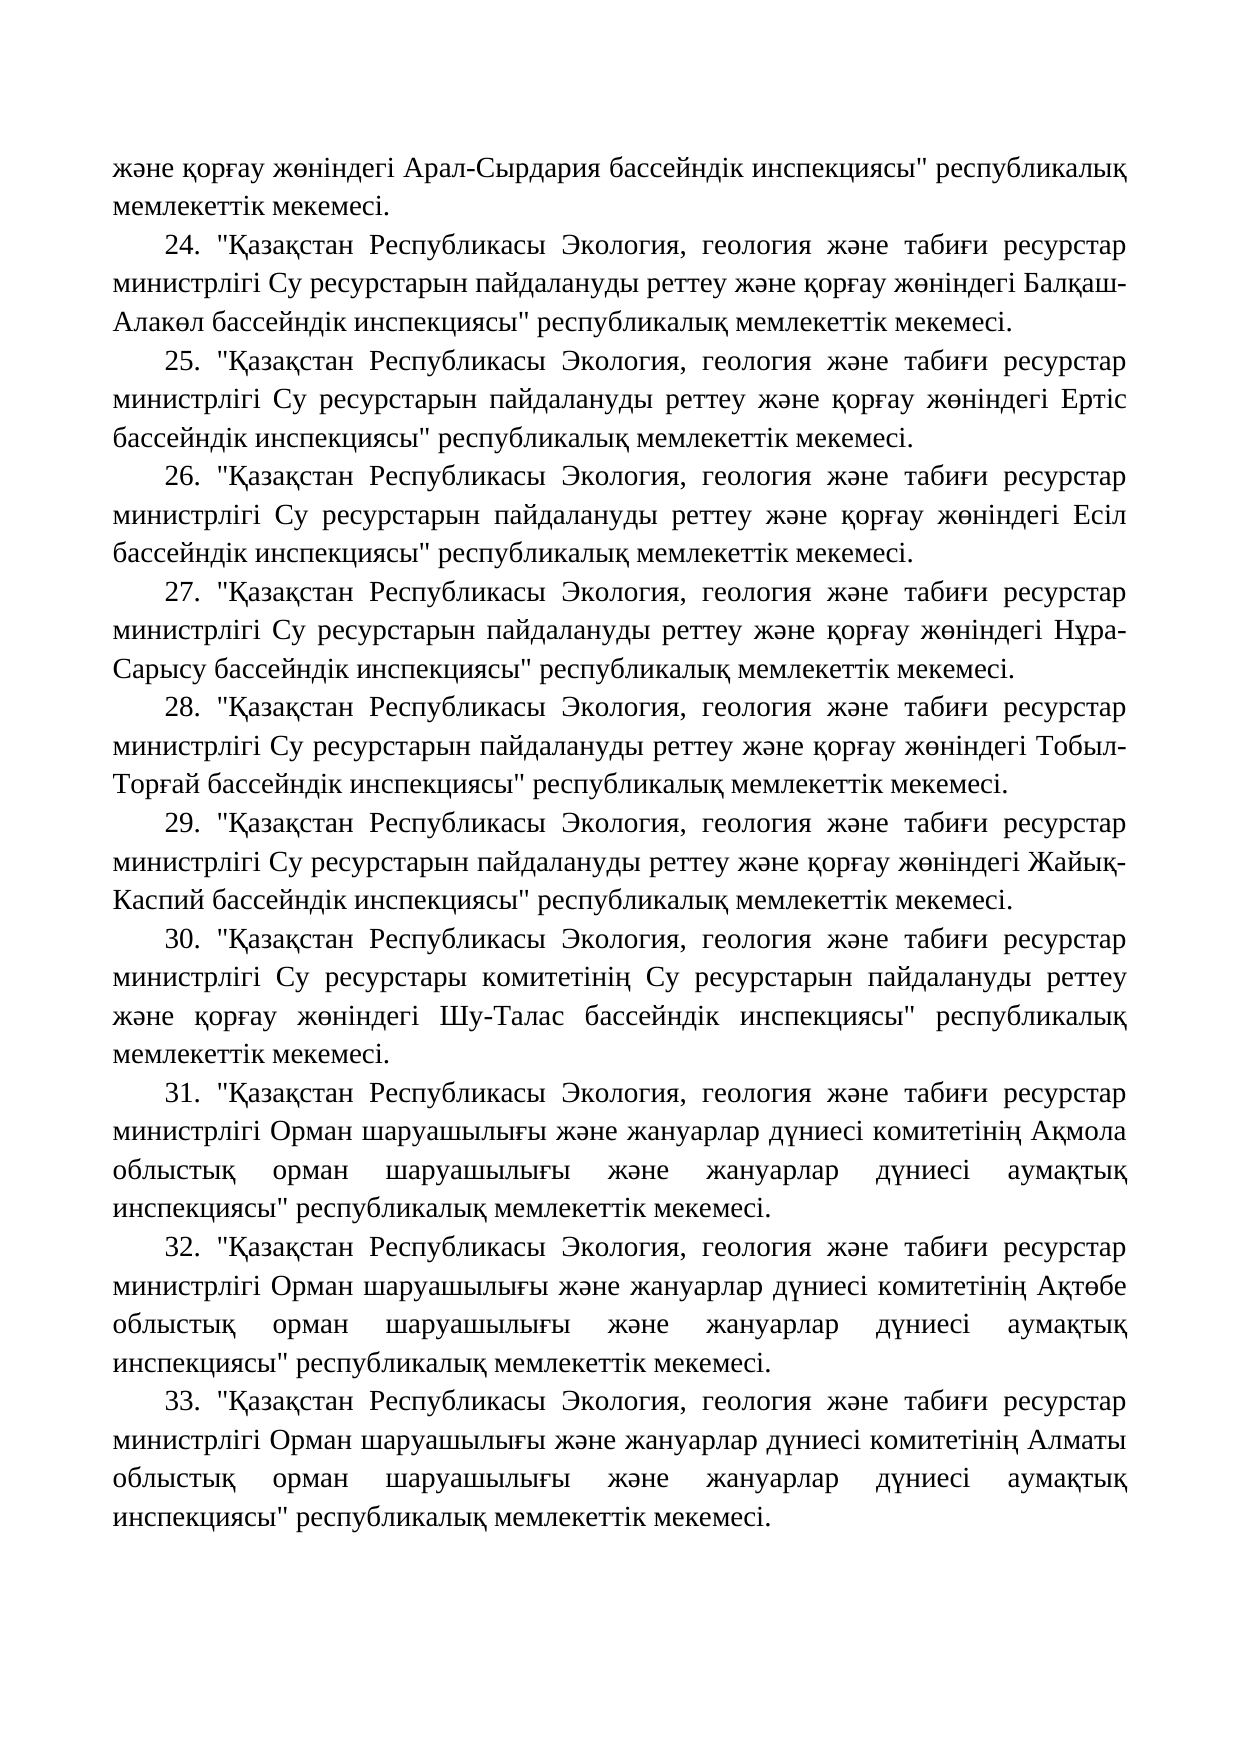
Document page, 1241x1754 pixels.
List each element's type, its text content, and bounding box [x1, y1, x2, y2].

text 33. "Қазақстан Республикасы Экология, геология және табиғи ресурстар министрлігі Орман шаруашылығы және жануарлар дүниесі комитетінің Алматы облыстық орман шаруашылығы және жануарлар дүниесі аумақтық инспекциясы" республикалық мемлекеттік мекемесі. [112, 1383, 1128, 1532]
text 31. "Қазақстан Республикасы Экология, геология және табиғи ресурстар министрлігі Орман шаруашылығы және жануарлар дүниесі комитетінің Ақмола облыстық орман шаруашылығы және жануарлар дүниесі аумақтық инспекциясы" республикалық мемлекеттік мекемесі. [112, 1075, 1128, 1224]
text 29. "Қазақстан Республикасы Экология, геология және табиғи ресурстар министрлігі Су ресурстарын пайдалануды реттеу және қорғау жөніндегі Жайық-Каспий бассейндік инспекциясы" республикалық мемлекеттік мекемесі. [112, 805, 1128, 916]
text 30. "Қазақстан Республикасы Экология, геология және табиғи ресурстар министрлігі Су ресурстары комитетінің Су ресурстарын пайдалануды реттеу және қорғау жөніндегі Шу-Талас бассейндік инспекциясы" республикалық мемлекеттік мекемесі. [112, 921, 1128, 1070]
text 25. "Қазақстан Республикасы Экология, геология және табиғи ресурстар министрлігі Су ресурстарын пайдалануды реттеу және қорғау жөніндегі Ертіс бассейндік инспекциясы" республикалық мемлекеттік мекемесі. [112, 343, 1128, 453]
text 28. "Қазақстан Республикасы Экология, геология және табиғи ресурстар министрлігі Су ресурстарын пайдалануды реттеу және қорғау жөніндегі Тобыл-Торғай бассейндік инспекциясы" республикалық мемлекеттік мекемесі. [112, 689, 1128, 800]
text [112, 150, 1128, 222]
text 27. "Қазақстан Республикасы Экология, геология және табиғи ресурстар министрлігі Су ресурстарын пайдалануды реттеу және қорғау жөніндегі Нұра-Сарысу бассейндік инспекциясы" республикалық мемлекеттік мекемесі. [112, 574, 1128, 684]
text 26. "Қазақстан Республикасы Экология, геология және табиғи ресурстар министрлігі Су ресурстарын пайдалануды реттеу және қорғау жөніндегі Есіл бассейндік инспекциясы" республикалық мемлекеттік мекемесі. [112, 458, 1128, 569]
text 24. "Қазақстан Республикасы Экология, геология және табиғи ресурстар министрлігі Су ресурстарын пайдалануды реттеу және қорғау жөніндегі Балқаш-Алакөл бассейндік инспекциясы" республикалық мемлекеттік мекемесі. [112, 227, 1128, 338]
text 32. "Қазақстан Республикасы Экология, геология және табиғи ресурстар министрлігі Орман шаруашылығы және жануарлар дүниесі комитетінің Ақтөбе облыстық орман шаруашылығы және жануарлар дүниесі аумақтық инспекциясы" республикалық мемлекеттік мекемесі. [112, 1229, 1128, 1378]
